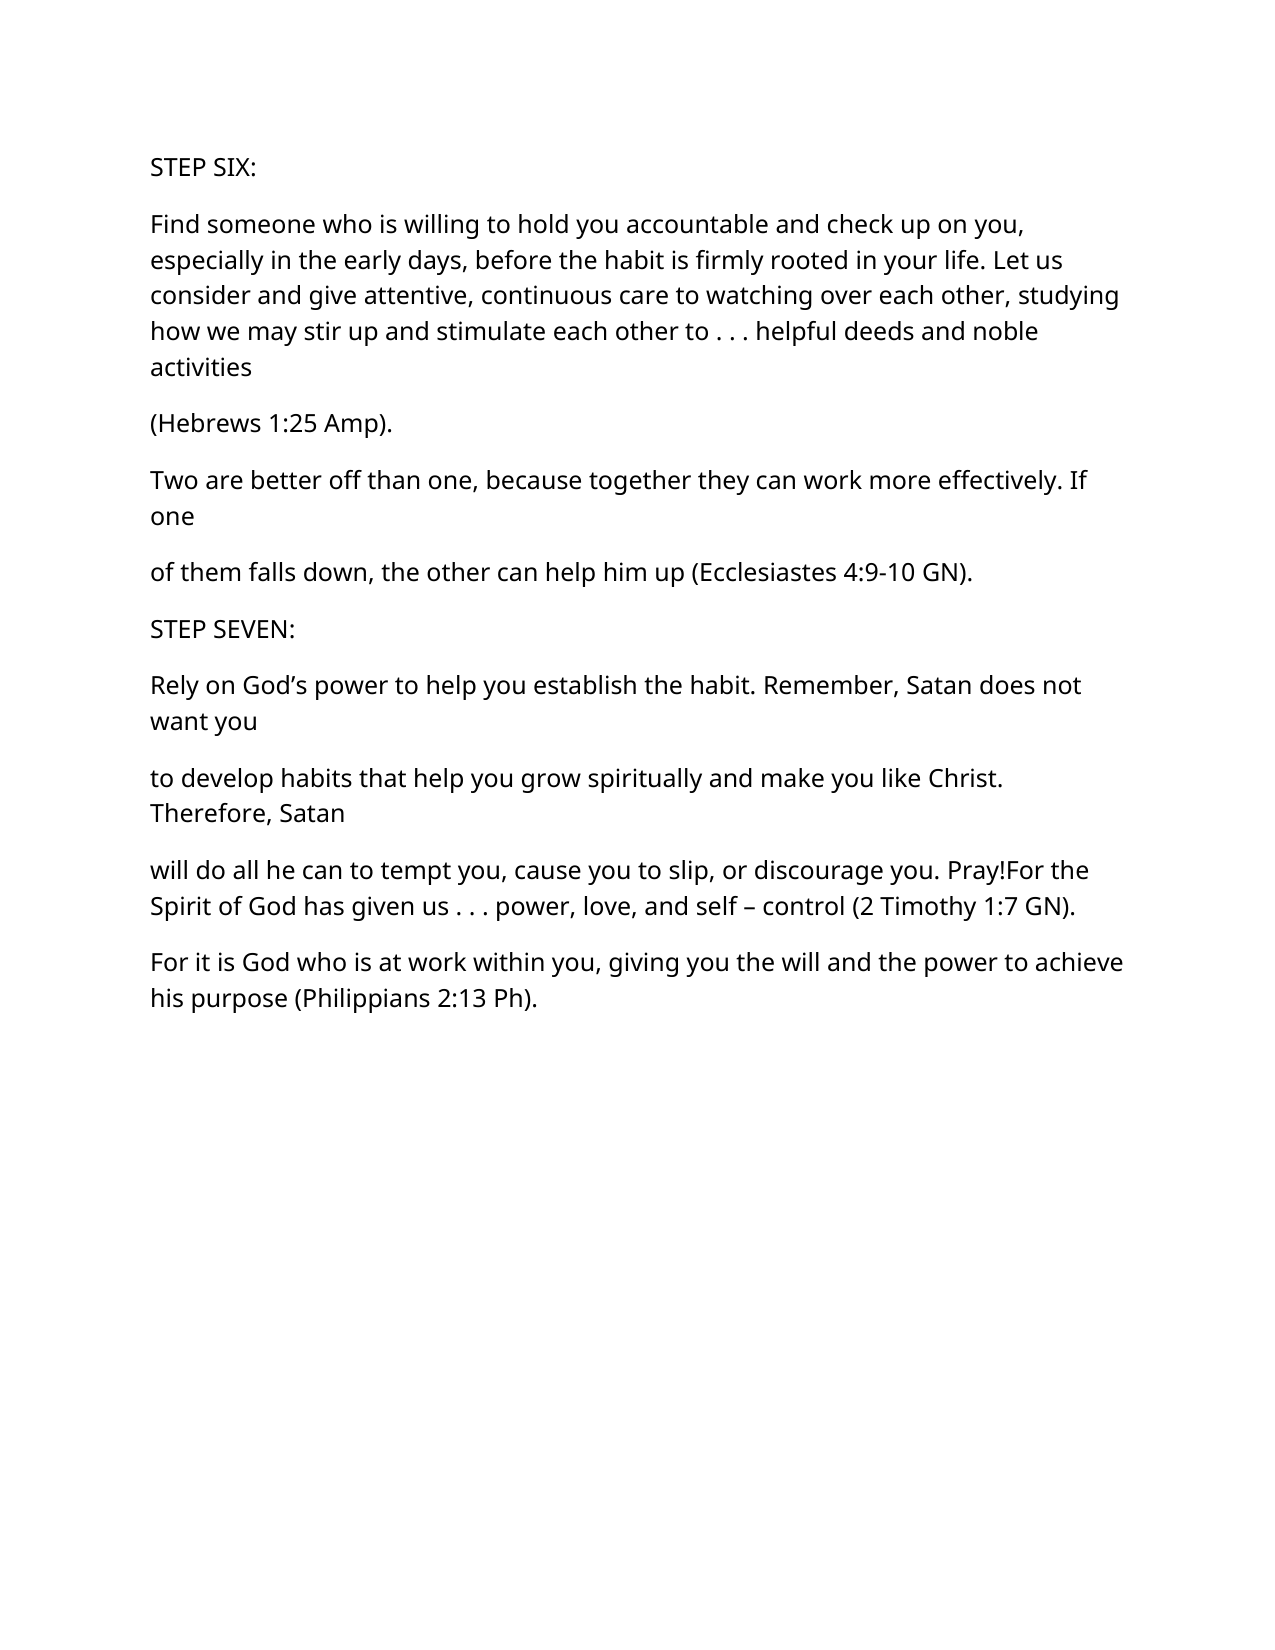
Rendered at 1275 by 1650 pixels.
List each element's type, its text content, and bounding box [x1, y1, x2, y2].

text STEP SIX: [150, 150, 1125, 184]
text Two are better off than one, because together they can work more effectively. If one [150, 463, 1125, 532]
text to develop habits that help you grow spiritually and make you like Christ. Therefore, Satan [150, 760, 1125, 830]
text For it is God who is at work within you, giving you the will and the power to achieve his purpose (Philippians 2:13 Ph). [150, 945, 1125, 1015]
text Rely on God’s power to help you establish the habit. Remember, Satan does not want you [150, 668, 1125, 738]
text of them falls down, the other can help him up (Ecclesiastes 4:9-10 GN). [150, 555, 1125, 589]
text (Hebrews 1:25 Amp). [150, 406, 1125, 440]
text STEP SEVEN: [150, 611, 1125, 646]
text Find someone who is willing to hold you accountable and check up on you, especially in the early days, before the habit is firmly rooted in your life. Let us consider and give attentive, continuous care to watching over each other, studying how we may stir up and stimulate each other to . . . helpful deeds and noble activities [150, 207, 1125, 383]
text will do all he can to tempt you, cause you to slip, or discourage you. Pray!For the Spirit of God has given us . . . power, love, and self – control (2 Timothy 1:7 GN). [150, 853, 1125, 922]
